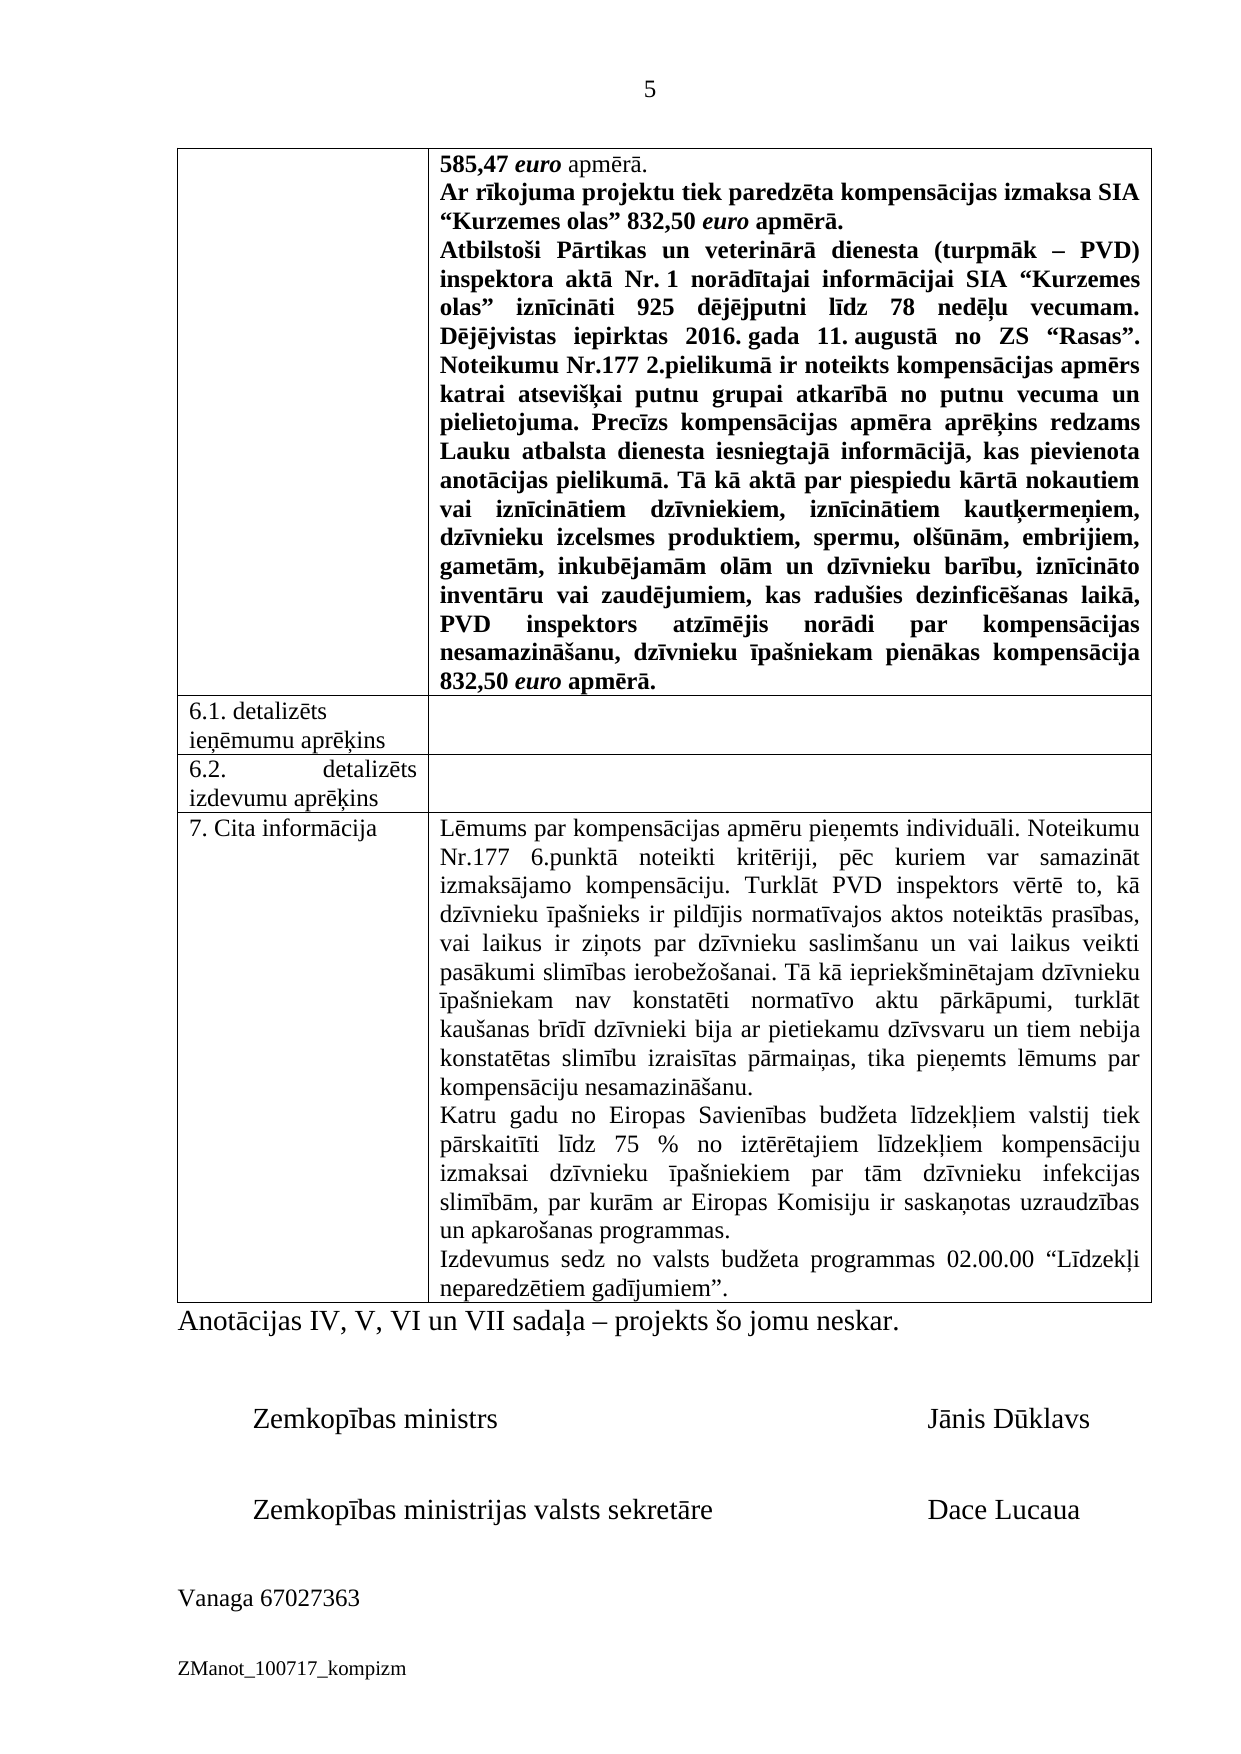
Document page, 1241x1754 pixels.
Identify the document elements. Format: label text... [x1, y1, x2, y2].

text Zemkopības ministrijas valsts sekretāre Dace Lucaua [177, 1492, 1122, 1526]
text Zemkopības ministrs Jānis Dūklavs [177, 1401, 1122, 1435]
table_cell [178, 149, 428, 695]
text Vanaga 67027363 [177, 1583, 1122, 1612]
table_cell 6.1. detalizēts ieņēmumu aprēķins [178, 696, 428, 753]
table_cell Lēmums par kompensācijas apmēru pieņemts individuāli. Noteikumu Nr.177 6.punktā noteikti kritēriji, pēc kuriem var samazināt iaksājamo kompensāciju. Turklāt PVD inspektors vērtē to, kā dzīvnieku īpašnieks ir pildījis normatīvajos aktos noteiktās prasības, vai laikus ir ziņots par dzīvnieku saslimšanu un vai laikus veikti pasākumi slimības ierobežošanai. Tā kā iepriekšminētajam dzīvnieku īpašniekam nav konstatēti normatīvo aktu pārkāpumi, turklāt kaušanas brīdī dzīvnieki bija ar pietiekamu dzīvsvaru un tiem nebija konstatētas slimību izraisītas pārmaiņas, tika pieņemts lēmums par kompensāciju nesamazināšanu. Katru gadu no Eiropas Savienības budžeta līdzekļiem valstij tiek pārskaitīti līdz 75 % no iztērētajiem līdzekļiem kompensāciju izmaksai dzīvnieku īpašniekiem par tām dzīvnieku infekcijas slimībām, par kurām ar Eiropas Komisiju ir saskaņotas uzraudzības un apkarošanas programmas. Izdevumus sedz no valsts budžeta programmas 02.00.00 “Līdzekļi neparedzētiem gadījumiem”. [429, 813, 1151, 1302]
table_cell 6.2. detalizēts izdevumu aprēķins [178, 755, 428, 812]
table_cell 7. Cita informācija [178, 813, 428, 1302]
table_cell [429, 149, 1151, 695]
text Anotācijas IV, V, VI un VII sadaļa – projekts šo jomu neskar. [177, 1303, 1122, 1336]
table_cell [429, 696, 1151, 753]
table_cell [429, 755, 1151, 812]
